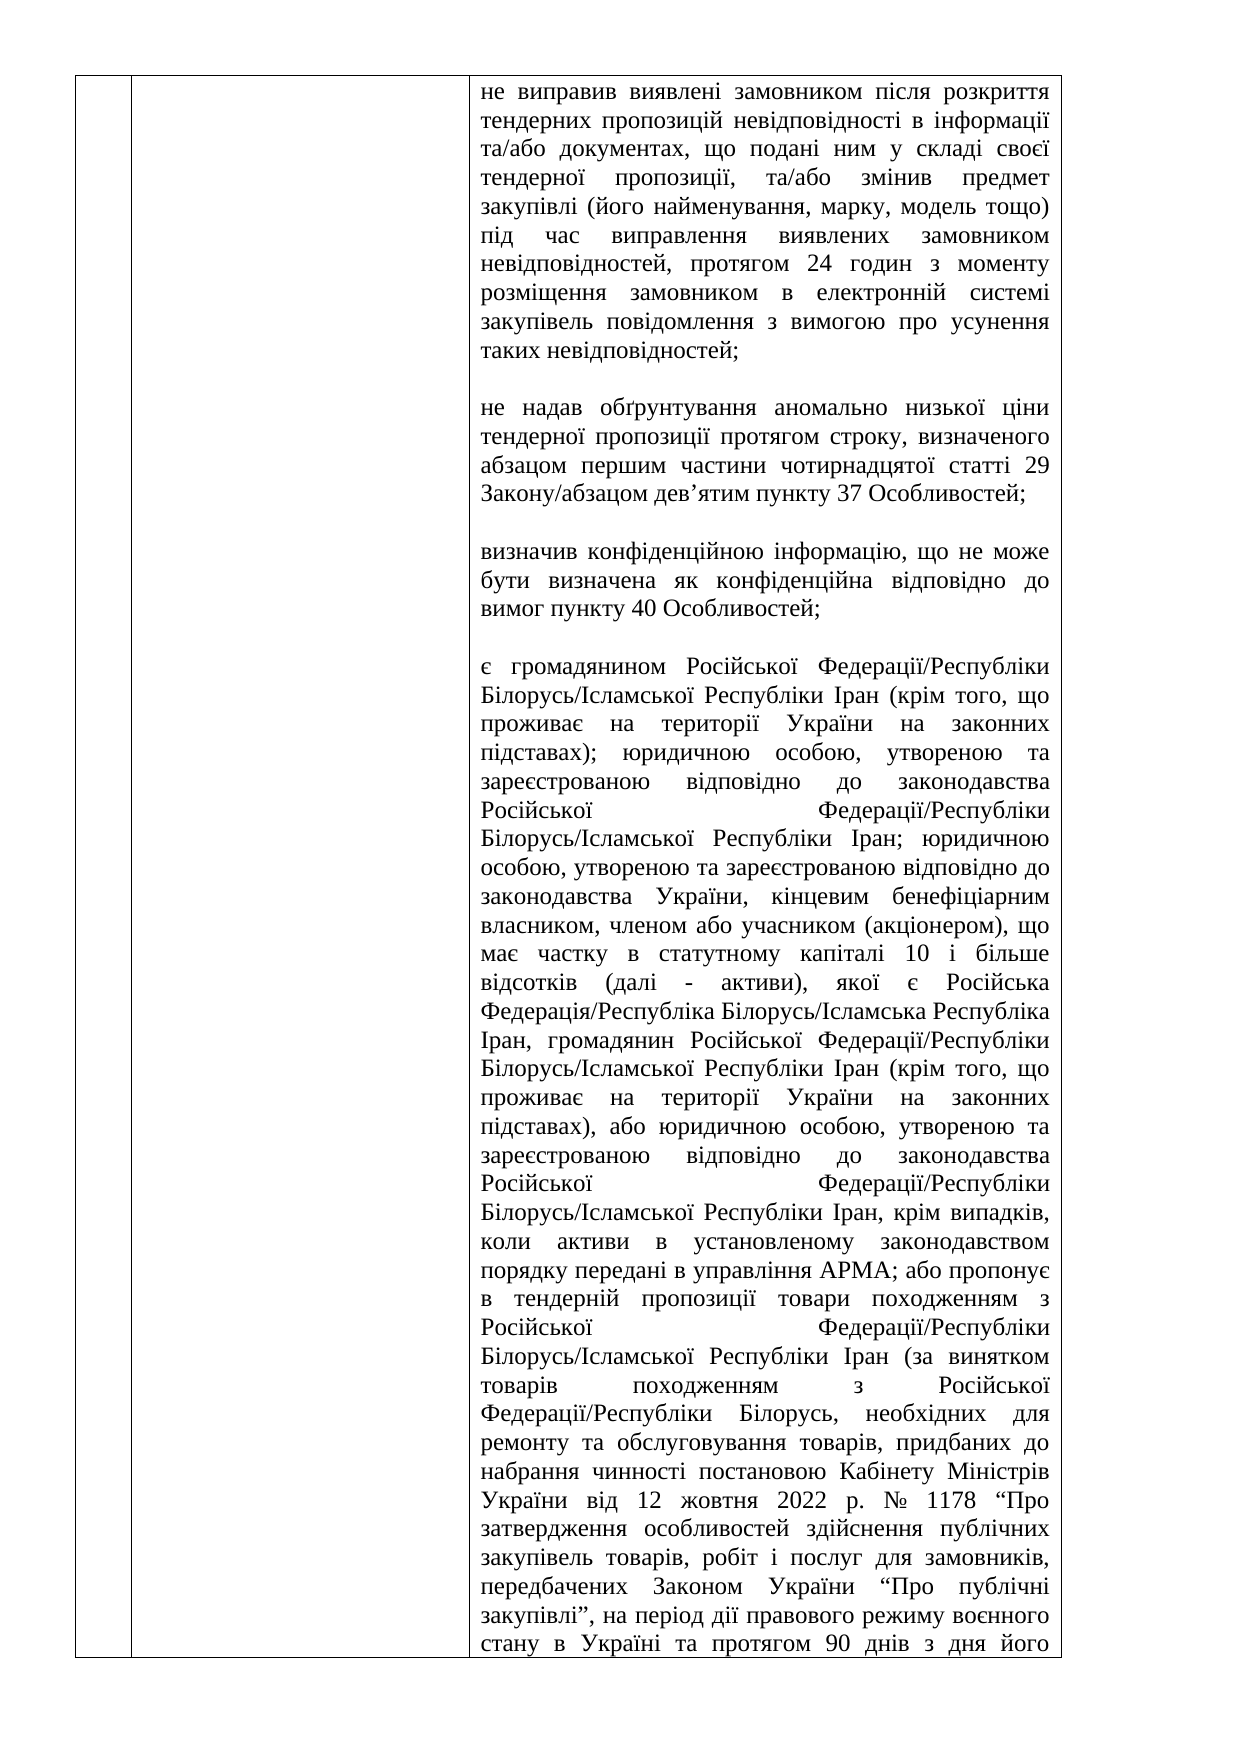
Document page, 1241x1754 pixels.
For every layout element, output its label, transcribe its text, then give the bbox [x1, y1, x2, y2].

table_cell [470, 76, 1061, 1657]
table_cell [132, 76, 469, 1657]
table_cell 6 [76, 76, 131, 1657]
